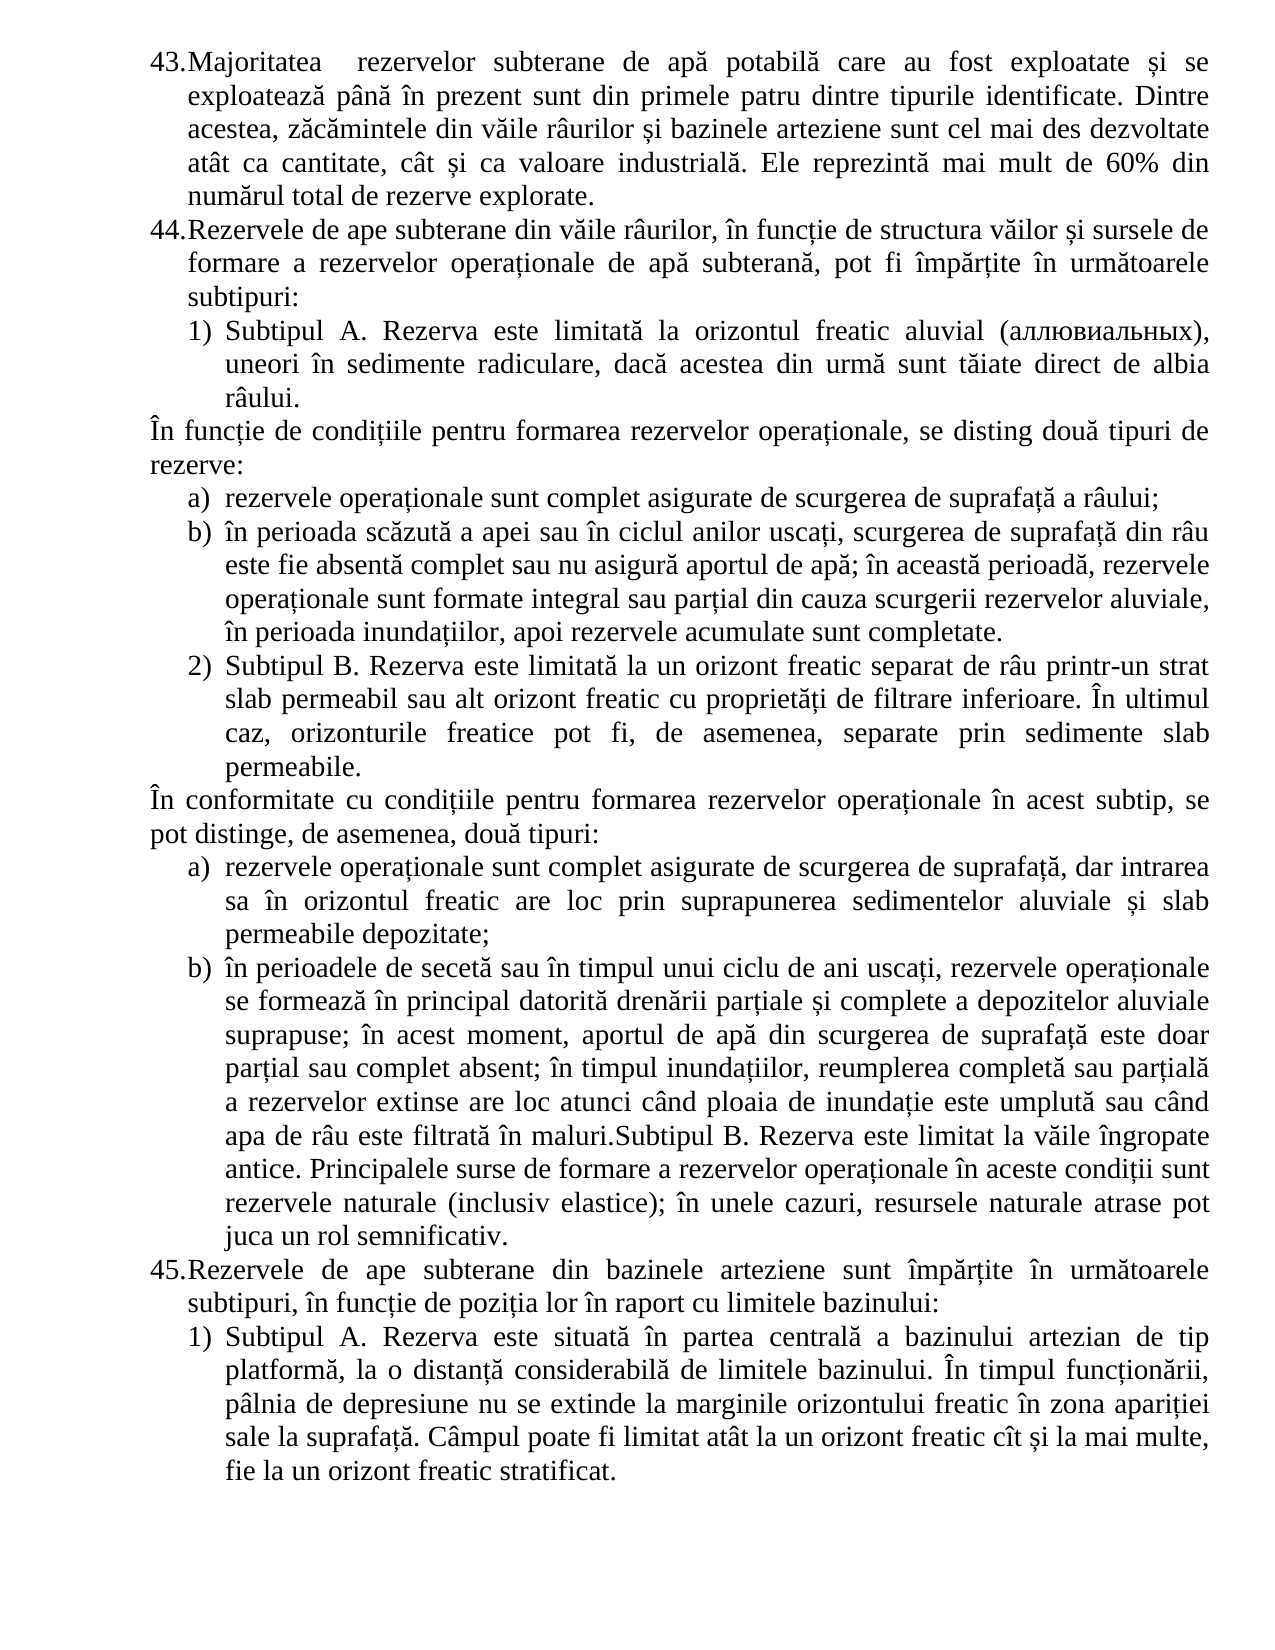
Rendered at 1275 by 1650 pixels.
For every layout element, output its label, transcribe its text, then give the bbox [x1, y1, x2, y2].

text În funcție de condițiile pentru formarea rezervelor operaționale, se disting două tipuri de rezerve: [150, 413, 1211, 480]
list Rezervele de ape subterane din văile râurilor, în funcție de structura văilor și sursele de formare a rezervelor operaționale de apă subterană, pot fi împărțite în următoarele subtipuri: [150, 212, 1211, 313]
list Subtipul B. Rezerva este limitată la un orizont freatic separat de râu printr-un strat slab permeabil sau alt orizont freatic cu proprietăți de filtrare inferioare. În ultimul caz, orizonturile freatice pot fi, de asemenea, separate prin sedimente slab permeabile. [187, 648, 1211, 782]
list rezervele operaționale sunt complet asigurate de scurgerea de suprafață, dar intrarea sa în orizontul freatic are loc prin suprapunerea sedimentelor aluviale și slab permeabile depozitate; [187, 849, 1211, 950]
list Subtipul A. Rezerva este limitată la orizontul freatic aluvial (аллювиальных), uneori în sedimente radiculare, dacă acestea din urmă sunt tăiate direct de albia râului. [187, 313, 1211, 413]
text În conformitate cu condițiile pentru formarea rezervelor operaționale în acest subtip, se pot distinge, de asemenea, două tipuri: [150, 782, 1211, 849]
list rezervele operaționale sunt complet asigurate de scurgerea de suprafață a râului; [187, 480, 1211, 514]
list în perioadele de secetă sau în timpul unui ciclu de ani uscați, rezervele operaționale se formează în principal datorită drenării parțiale și complete a depozitelor aluviale suprapuse; în acest moment, aportul de apă din scurgerea de suprafață este doar parțial sau complet absent; în timpul inundațiilor, reumplerea completă sau parțială a rezervelor extinse are loc atunci când ploaia de inundație este umplută sau când apa de râu este filtrată în maluri.Subtipul B. Rezerva este limitat la văile îngropate antice. Principalele surse de formare a rezervelor operaționale în aceste condiții sunt rezervele naturale (inclusiv elastice); în unele cazuri, resursele naturale atrase pot juca un rol semnificativ. [187, 950, 1211, 1252]
list Majoritatea rezervelor subterane de apă potabilă care au fost exploatate și se exploatează până în prezent sunt din primele patru dintre tipurile identificate. Dintre acestea, zăcămintele din văile râurilor și bazinele arteziene sunt cel mai des dezvoltate atât ca cantitate, cât și ca valoare industrială. Ele reprezintă mai mult de 60% din numărul total de rezerve explorate. [150, 44, 1211, 212]
list Rezervele de ape subterane din bazinele arteziene sunt împărțite în următoarele subtipuri, în funcție de poziția lor în raport cu limitele bazinului: [150, 1252, 1211, 1319]
list în perioada scăzută a apei sau în ciclul anilor uscați, scurgerea de suprafață din râu este fie absentă complet sau nu asigură aportul de apă; în această perioadă, rezervele operaționale sunt formate integral sau parțial din cauza scurgerii rezervelor aluviale, în perioada inundațiilor, apoi rezervele acumulate sunt completate. [187, 514, 1211, 648]
list Subtipul A. Rezerva este situată în partea centrală a bazinului artezian de tip platformă, la o distanță considerabilă de limitele bazinului. În timpul funcționării, pâlnia de depresiune nu se extinde la marginile orizontului freatic în zona apariției sale la suprafață. Câmpul poate fi limitat atât la un orizont freatic cît și la mai multe, fie la un orizont freatic stratificat. [187, 1319, 1211, 1487]
